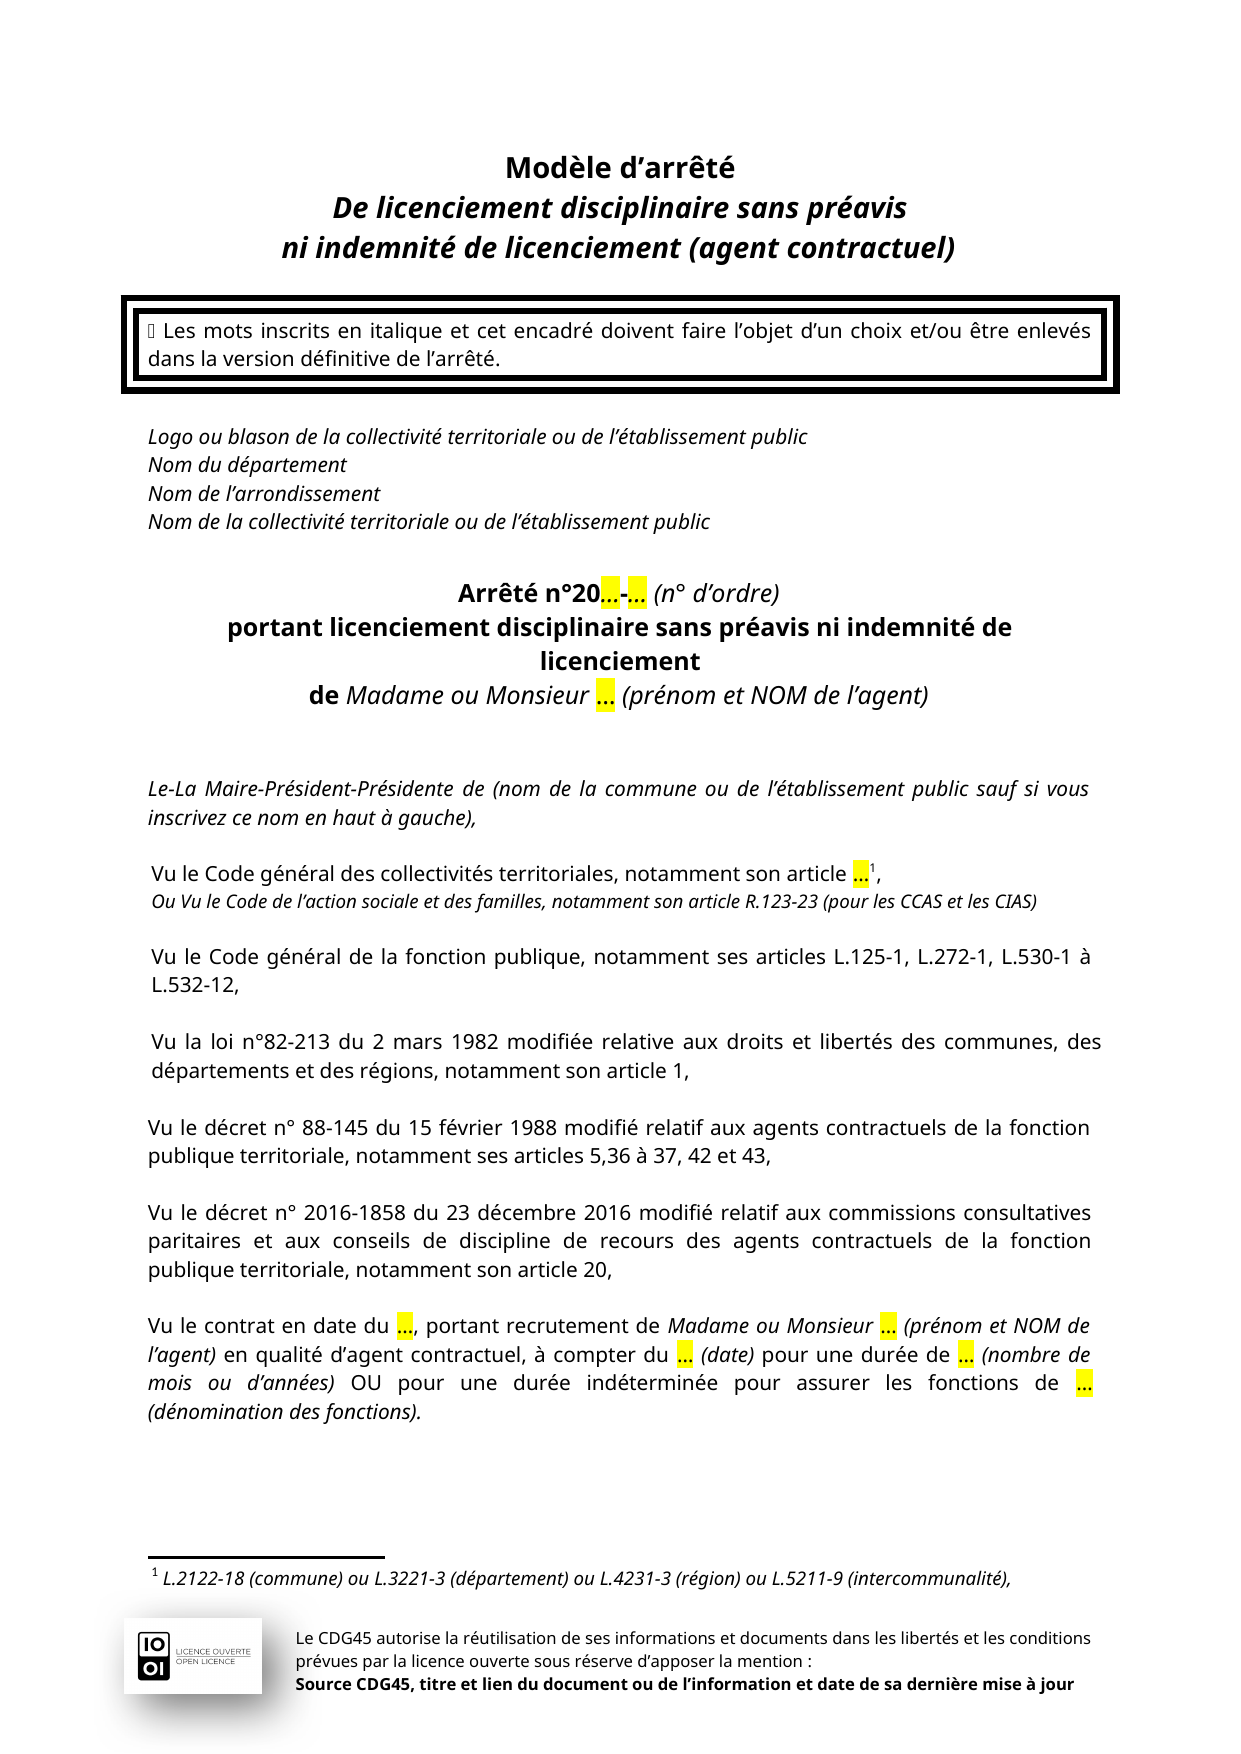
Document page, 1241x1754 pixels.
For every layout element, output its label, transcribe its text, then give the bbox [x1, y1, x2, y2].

text Vu la loi n°82-213 du 2 mars 1982 modifiée relative aux droits et libertés des communes, des départements et des régions, notamment son article 1, [151, 1027, 1104, 1084]
text Les mots inscrits en italique et cet encadré doivent faire l’objet d’un choix et/ou être enlevés dans la version définitive de l’arrêté. [127, 301, 1113, 387]
text Arrêté n°20…-… (n° d’ordre) [647, 576, 1093, 609]
picture [124, 1618, 262, 1694]
text Ou Vu le Code de l’action sociale et des familles, notamment son article R.123-23 (pour les CCAS et les CIAS) [151, 888, 1104, 913]
text de Madame ou Monsieur … (prénom et NOM de l’agent) [148, 678, 596, 712]
text Arrêté n°20…-… (n° d’ordre) [148, 576, 601, 609]
text portant licenciement disciplinaire sans préavis ni indemnité de licenciement [148, 609, 1093, 678]
text Vu le décret n° 2016-1858 du 23 décembre 2016 modifié relatif aux commissions consultatives paritaires et aux conseils de discipline de recours des agents contractuels de la fonction publique territoriale, notamment son article 20, [148, 1198, 1093, 1283]
text Vu le Code général de la fonction publique, notamment ses articles L.125-1, L.272-1, L.530-1 à L.532-12, [151, 942, 1093, 999]
text Vu le décret n° 88-145 du 15 février 1988 modifié relatif aux agents contractuels de la fonction publique territoriale, notamment ses articles 5,36 à 37, 42 et 43, [148, 1113, 1093, 1169]
text Nom de l’arrondissement [148, 479, 1093, 507]
text Vu le Code général des collectivités territoriales, notamment son article …, [151, 859, 1104, 888]
text Nom du département [148, 451, 1093, 479]
text Nom de la collectivité territoriale ou de l’établissement public [148, 507, 1093, 536]
text ni indemnité de licenciement (agent contractuel) [148, 227, 1093, 267]
text De licenciement disciplinaire sans préavis [148, 187, 1093, 227]
text de Madame ou Monsieur … (prénom et NOM de l’agent) [615, 678, 1093, 712]
text Vu le contrat en date du …, portant recrutement de Madame ou Monsieur … (prénom et NOM de l’agent) en qualité d’agent contractuel, à compter du … (date) pour une durée de … (nombre de mois ou d’années) OU pour une durée indéterminée pour assurer les fonctions de … (dénomination des fonctions). [148, 1312, 1093, 1425]
text Le-La Maire-Président-Présidente de (nom de la commune ou de l’établissement public sauf si vous inscrivez ce nom en haut à gauche), [148, 774, 1093, 831]
text Modèle d’arrêté [148, 148, 1093, 187]
text Logo ou blason de la collectivité territoriale ou de l’établissement public [148, 422, 1093, 451]
